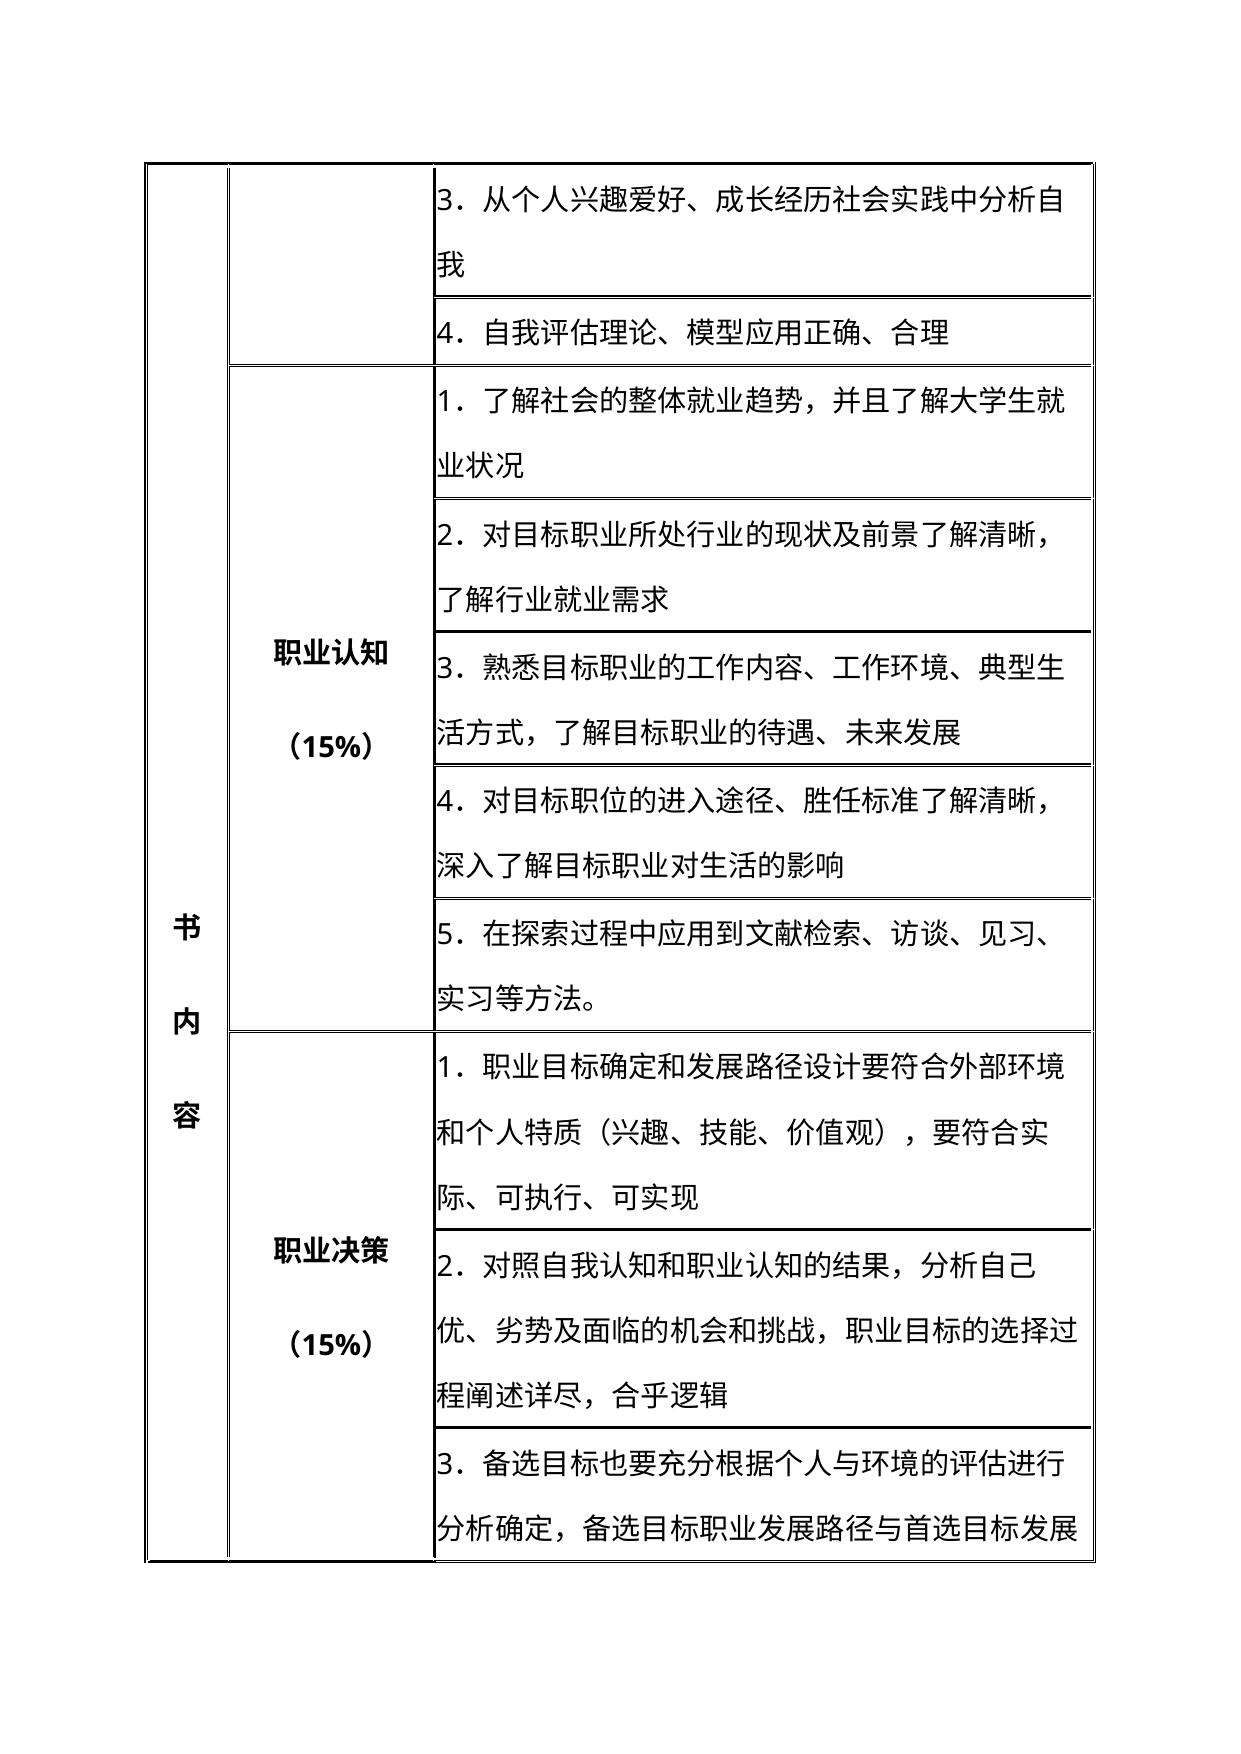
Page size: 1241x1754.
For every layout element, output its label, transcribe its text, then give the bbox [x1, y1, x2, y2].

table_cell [434, 1426, 1093, 1559]
table_cell 3．从个人兴趣爱好、成长经历社会实践中分析自我 [434, 162, 1094, 295]
table_cell 2．对目标职业所处行业的现状及前景了解清晰，了解行业就业需求 [434, 497, 1094, 630]
table_cell 5．在探索过程中应用到文献检索、访谈、见习、实习等方法。 [436, 896, 1093, 1029]
table_cell 4．自我评估理论、模型应用正确、合理 [436, 295, 1093, 363]
table_cell 职业认知 （15%） [230, 367, 433, 1029]
table_cell 2．对照自我认知和职业认知的结果，分析自己优、劣势及面临的机会和挑战，职业目标的选择过程阐述详尽，合乎逻辑 [436, 1228, 1094, 1426]
table_cell 1．了解社会的整体就业趋势，并且了解大学生就业状况 [436, 364, 1093, 497]
table_cell 1．职业目标确定和发展路径设计要符合外部环境和个人特质（兴趣、技能、价值观），要符合实际、可执行、可实现 [436, 1030, 1093, 1228]
table_cell 4．对目标职位的进入途径、胜任标准了解清晰，深入了解目标职业对生活的影响 [436, 763, 1093, 896]
table_cell 职业决策 （15%） [229, 1033, 434, 1559]
table_cell 3．熟悉目标职业的工作内容、工作环境、典型生活方式，了解目标职业的待遇、未来发展 [436, 630, 1093, 763]
